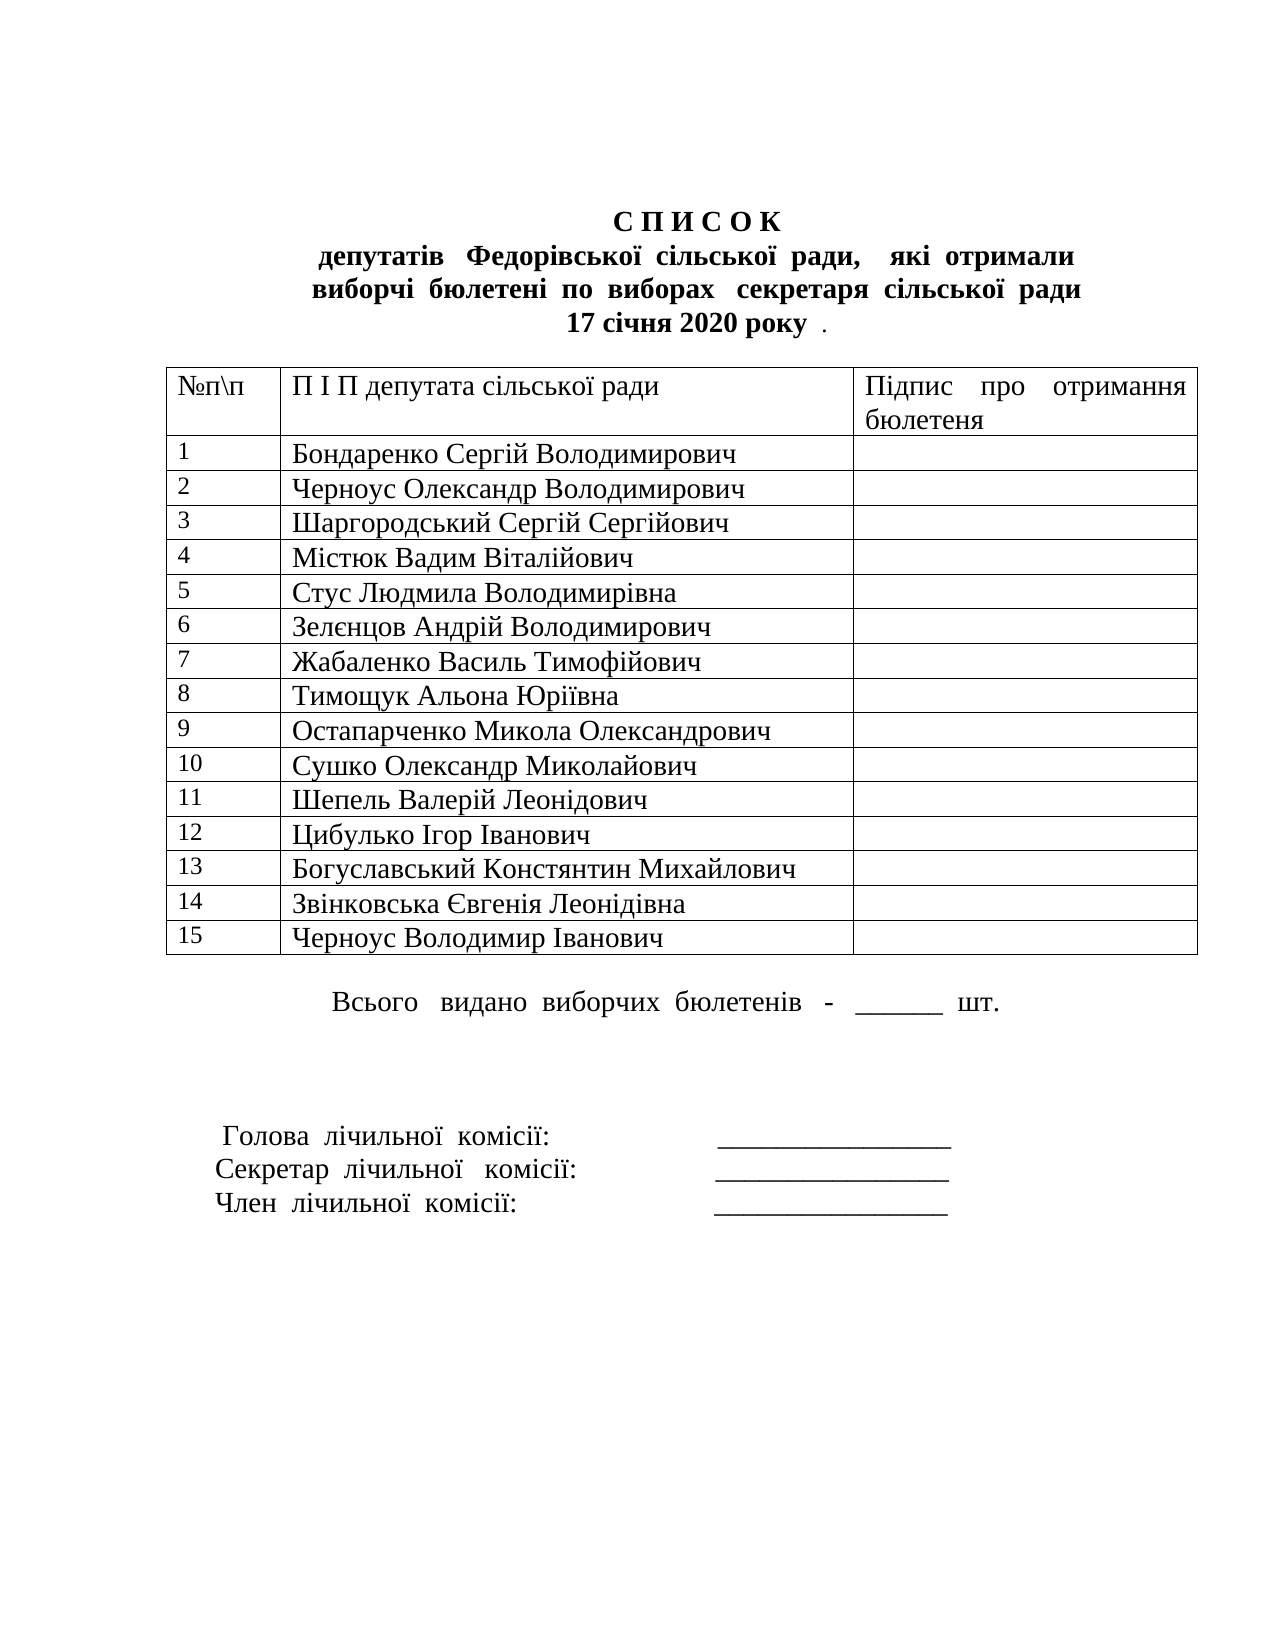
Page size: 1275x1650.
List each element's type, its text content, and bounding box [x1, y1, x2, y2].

table_cell [854, 644, 1197, 677]
text С П И С О К [177, 204, 1216, 238]
table_cell [854, 817, 1197, 850]
table_cell 14 [167, 886, 280, 919]
table_cell [854, 540, 1197, 574]
text 17 січня 2020 року . [177, 305, 1216, 338]
table_cell Цибулько Ігор Іванович [281, 817, 853, 850]
table_cell Остапарченко Микола Олександрович [281, 713, 853, 747]
table_header №п\п [167, 368, 280, 435]
table_cell Черноус Олександр Володимирович [281, 471, 853, 504]
table_cell Містюк Вадим Віталійович [281, 540, 853, 574]
table_header П І П депутата сільської ради [281, 368, 853, 435]
table_cell Тимощук Альона Юріївна [281, 679, 853, 712]
table_cell 10 [167, 748, 280, 781]
table_cell [854, 851, 1197, 885]
table_cell 9 [167, 713, 280, 747]
table_cell Сушко Олександр Миколайович [281, 748, 853, 781]
table_cell Зелєнцов Андрій Володимирович [281, 609, 853, 643]
table_cell Богуславський Констянтин Михайлович [281, 851, 853, 885]
table_cell [854, 921, 1197, 954]
text виборчі бюлетені по виборах секретаря сільської ради [177, 271, 1216, 305]
table_cell Шепель Валерій Леонідович [281, 782, 853, 816]
text Всього видано виборчих бюлетенів - ______ шт. [177, 984, 1216, 1017]
table_cell [854, 609, 1197, 643]
table_cell [854, 436, 1197, 470]
table_cell Бондаренко Сергій Володимирович [281, 436, 853, 470]
table_cell Черноус Володимир Іванович [281, 921, 853, 954]
table_cell Жабаленко Василь Тимофійович [281, 644, 853, 677]
table_cell 5 [167, 575, 280, 608]
table_cell [854, 679, 1197, 712]
table_header Підпис про отримання бюлетеня [854, 368, 1197, 435]
table_cell 2 [167, 471, 280, 504]
table_cell [854, 575, 1197, 608]
table_cell 3 [167, 506, 280, 539]
table_cell Стус Людмила Володимирівна [281, 575, 853, 608]
text Член лічильної комісії: ________________ [177, 1185, 1216, 1219]
table_cell [854, 506, 1197, 539]
table_cell [854, 886, 1197, 919]
text Секретар лічильної комісії: ________________ [177, 1152, 1216, 1185]
table_cell [854, 471, 1197, 504]
table_cell 7 [167, 644, 280, 677]
text депутатів Федорівської сільської ради, які отримали [177, 238, 1216, 271]
table_cell [854, 782, 1197, 816]
table_cell 6 [167, 609, 280, 643]
text Голова лічильної комісії: ________________ [177, 1118, 1216, 1152]
table_cell Звінковська Євгенія Леонідівна [281, 886, 853, 919]
table_cell Шаргородський Сергій Сергійович [281, 506, 853, 539]
table_cell 12 [167, 817, 280, 850]
table_cell 15 [167, 921, 280, 954]
table_cell 13 [167, 851, 280, 885]
table_cell 8 [167, 679, 280, 712]
table_cell [854, 748, 1197, 781]
table_cell 4 [167, 540, 280, 574]
table_cell 11 [167, 782, 280, 816]
table_cell 1 [167, 436, 280, 470]
table_cell [854, 713, 1197, 747]
